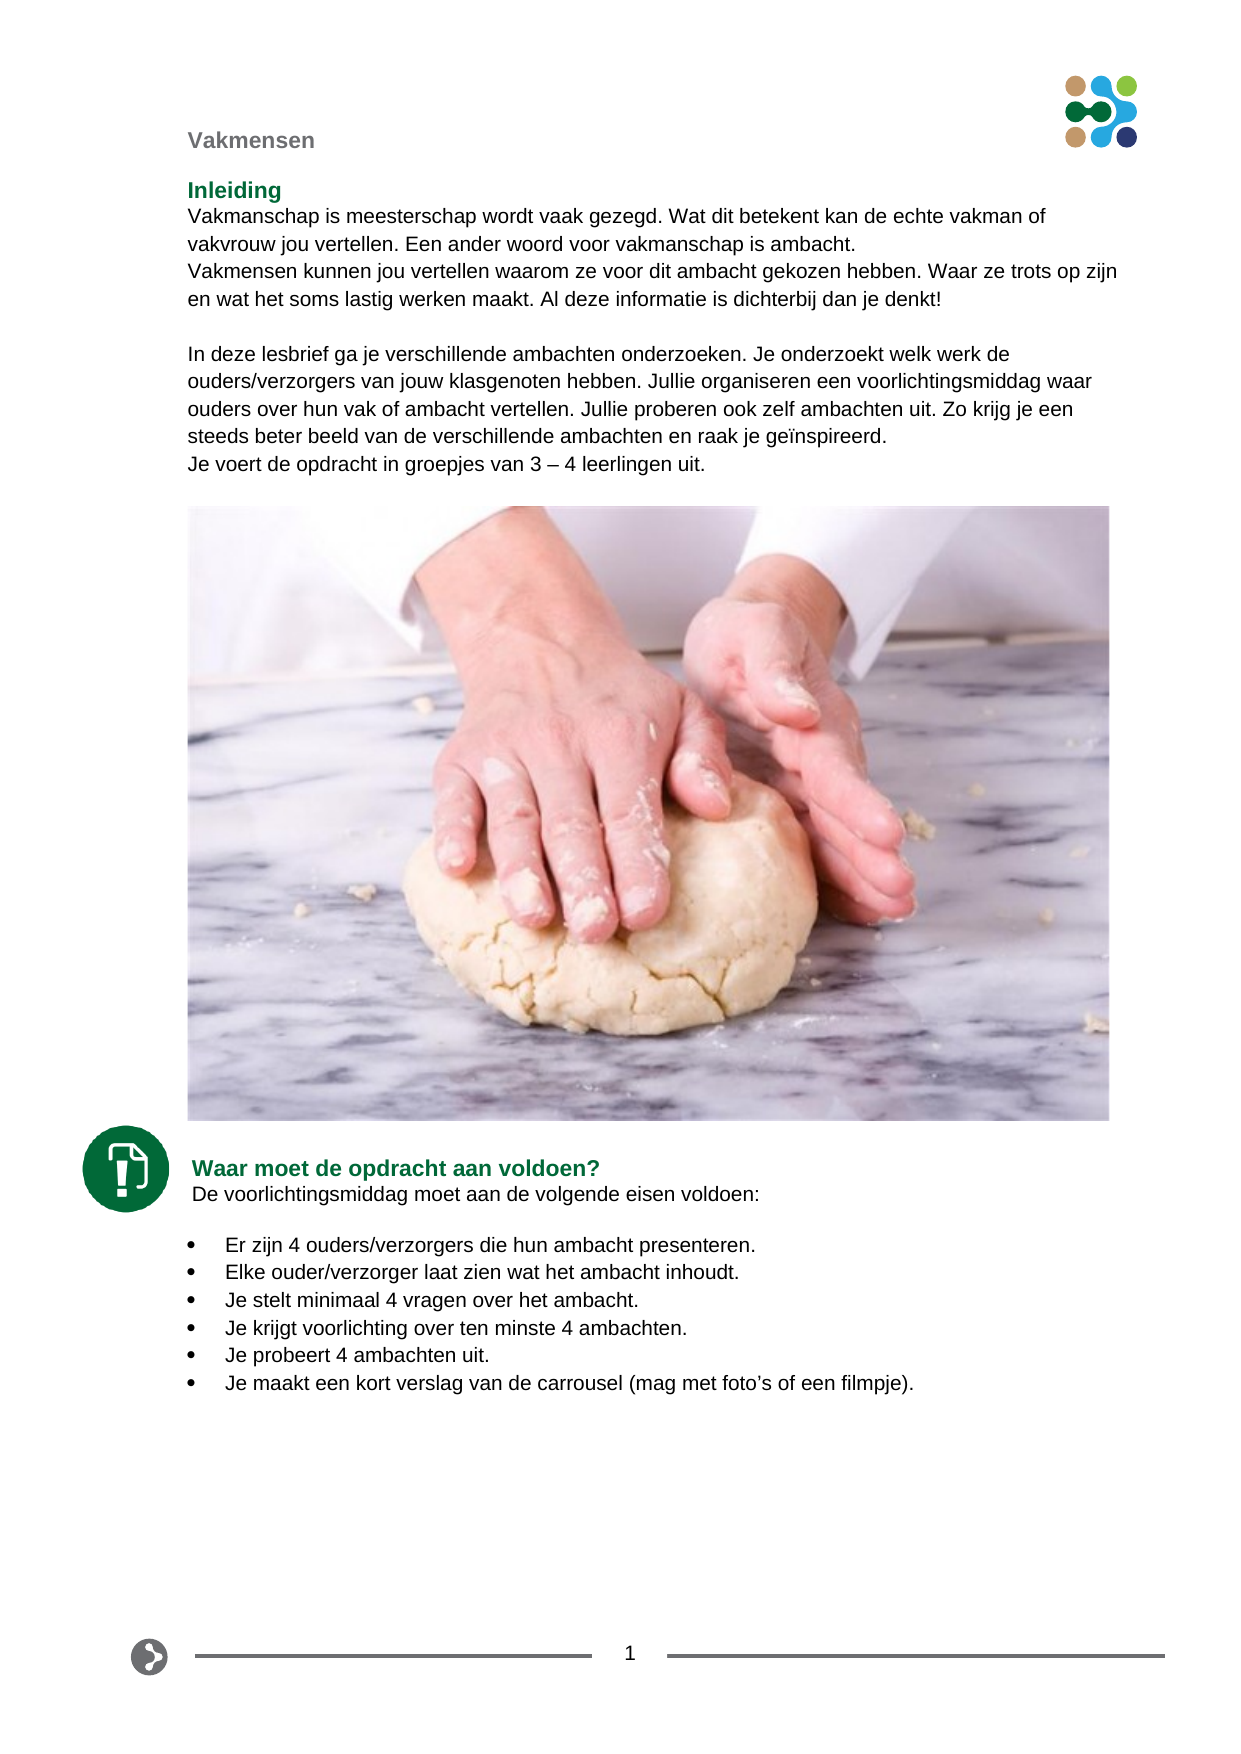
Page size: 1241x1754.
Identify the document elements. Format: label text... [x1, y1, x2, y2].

list Je stelt minimaal 4 vragen over het ambacht. [187, 1288, 1138, 1312]
table_header Waar moet de opdracht aan voldoen? De voorlichtingsmiddag moet aan de volgende eisen voldoen: [180, 1124, 1133, 1216]
text Je voert de opdracht in groepjes van 3 – 4 leerlingen uit. [187, 451, 1138, 475]
text Vakmensen kunnen jou vertellen waarom ze voor dit ambacht gekozen hebben. Waar ze trots op zijn en wat het soms lastig werken maakt. Al deze informatie is dichterbij dan je denkt! [187, 259, 1138, 310]
picture [187, 506, 1110, 1121]
text Inleiding [187, 177, 1138, 204]
text Vakmanschap is meesterschap wordt vaak gezegd. Wat dit betekent kan de echte vakman of vakvrouw jou vertellen. Een ander woord voor vakmanschap is ambacht. [187, 204, 1138, 255]
list Je maakt een kort verslag van de carrousel (mag met foto’s of een filmpje). [187, 1371, 1138, 1394]
table_header [69, 1124, 180, 1216]
list Je krijgt voorlichting over ten minste 4 ambachten. [187, 1315, 1138, 1339]
text In deze lesbrief ga je verschillende ambachten onderzoeken. Je onderzoekt welk werk de ouders/verzorgers van jouw klasgenoten hebben. Jullie organiseren een voorlichtingsmiddag waar ouders over hun vak of ambacht vertellen. Jullie proberen ook zelf ambachten uit. Zo krijg je een steeds beter beeld van de verschillende ambachten en raak je geïnspireerd. [187, 341, 1138, 448]
list Elke ouder/verzorger laat zien wat het ambacht inhoudt. [187, 1260, 1138, 1284]
list Je probeert 4 ambachten uit. [187, 1343, 1138, 1367]
list Er zijn 4 ouders/verzorgers die hun ambacht presenteren. [187, 1232, 1138, 1257]
